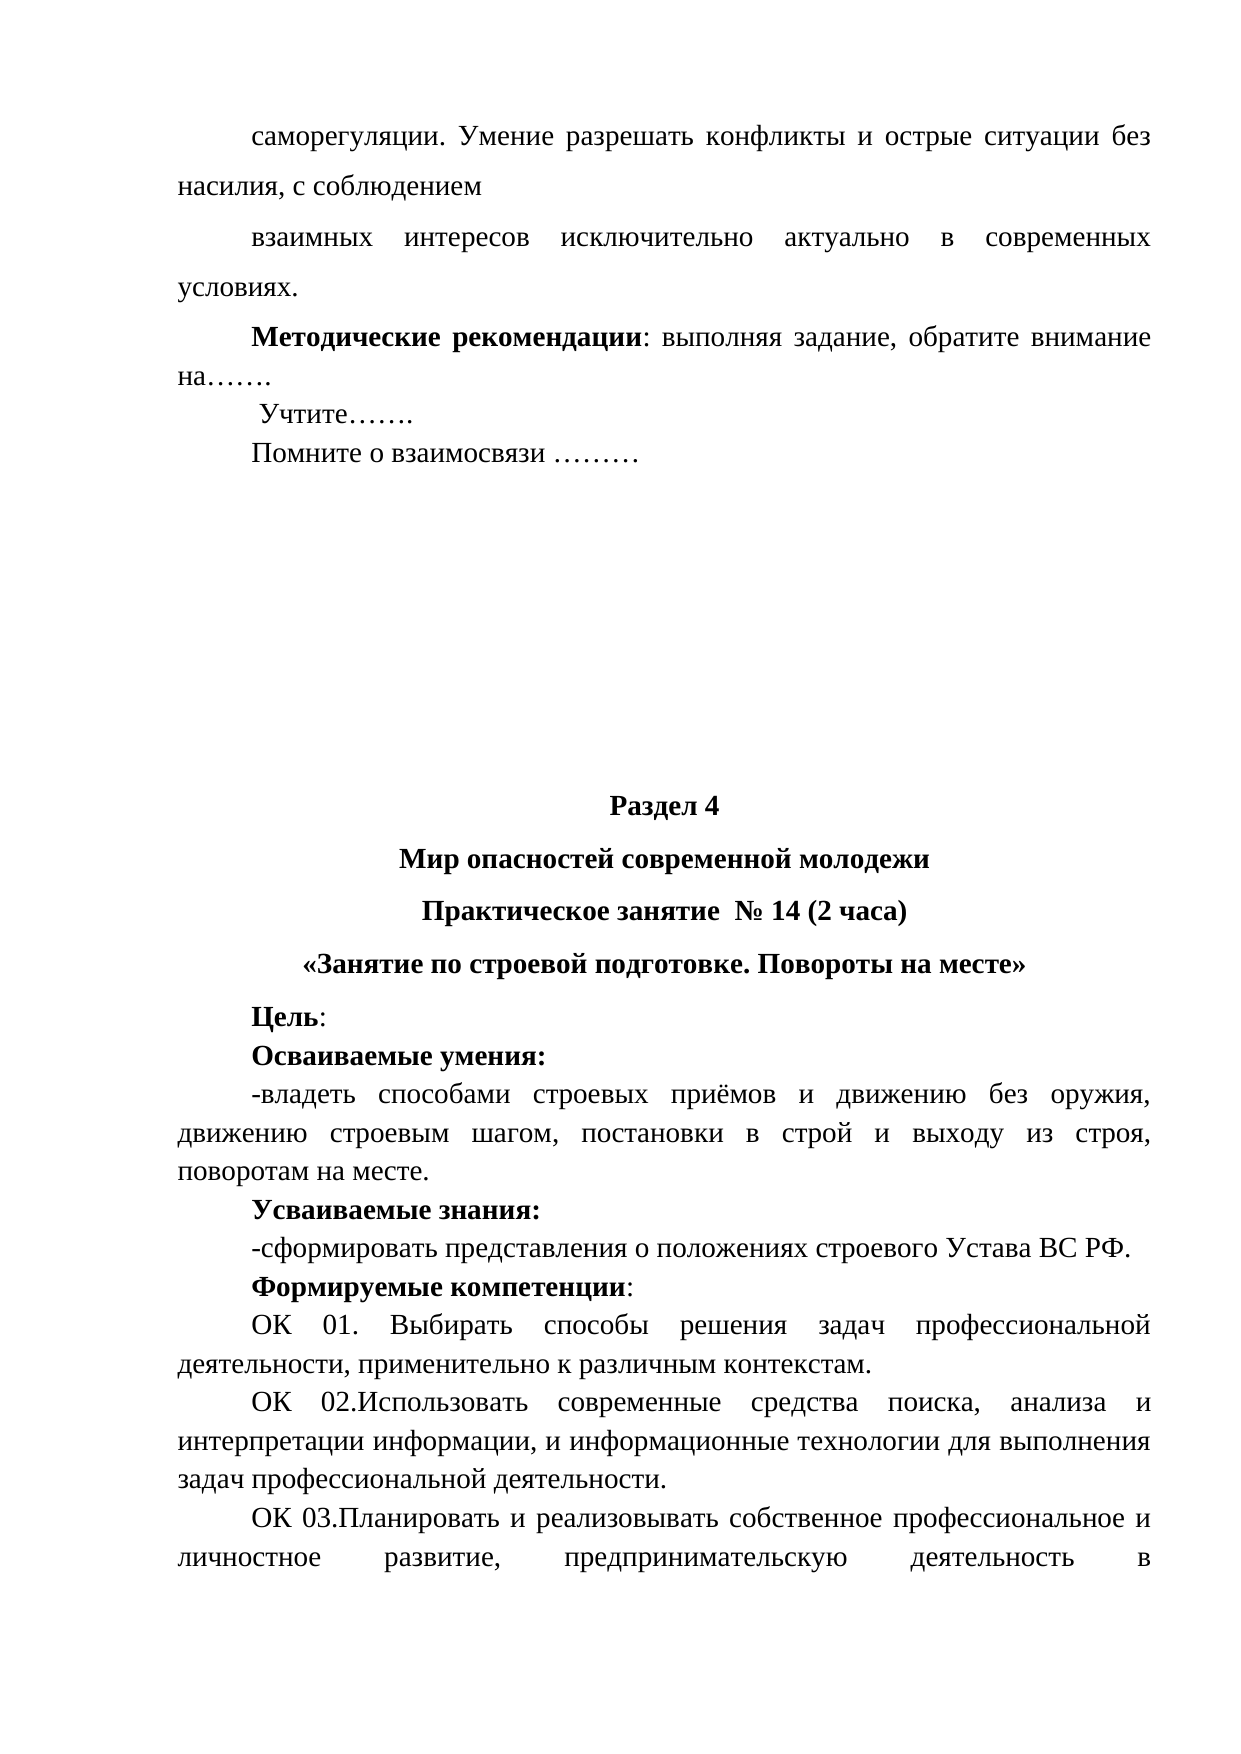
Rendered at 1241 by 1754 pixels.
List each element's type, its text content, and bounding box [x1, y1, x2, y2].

text Раздел 4 [177, 788, 1152, 821]
text «Занятие по строевой подготовке. Повороты на месте» [177, 946, 1152, 980]
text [177, 1500, 1152, 1572]
text Практическое занятие № 14 (2 часа) [177, 893, 1152, 927]
text Помните о взаимосвязи ……… [177, 435, 1152, 468]
text Методические рекомендации: выполняя задание, обратите внимание на……. [177, 319, 1152, 391]
text ОК 02.Использовать современные средства поиска, анализа и интерпретации информации, и информационные технологии для выполнения задач профессиональной деятельности. [177, 1384, 1152, 1495]
text Осваиваемые умения: [177, 1038, 1152, 1071]
text -владеть способами строевых приёмов и движению без оружия, движению строевым шагом, постановки в строй и выходу из строя, поворотам на месте. [177, 1076, 1152, 1187]
text Мир опасностей современной молодежи [177, 841, 1152, 874]
text -сформировать представления о положениях строевого Устава ВС РФ. [177, 1230, 1152, 1264]
text взаимных интересов исключительно актуально в современных условиях. [177, 219, 1152, 303]
text Усваиваемые знания: [177, 1192, 1152, 1225]
text саморегуляции. Умение разрешать конфликты и острые ситуации без насилия, с соблюдением [177, 118, 1152, 202]
text Учтите……. [177, 396, 1152, 430]
text Формируемые компетенции: [177, 1269, 1152, 1302]
text Цель: [177, 999, 1152, 1033]
text ОК 01. Выбирать способы решения задач профессиональной деятельности, применительно к различным контекстам. [177, 1307, 1152, 1379]
